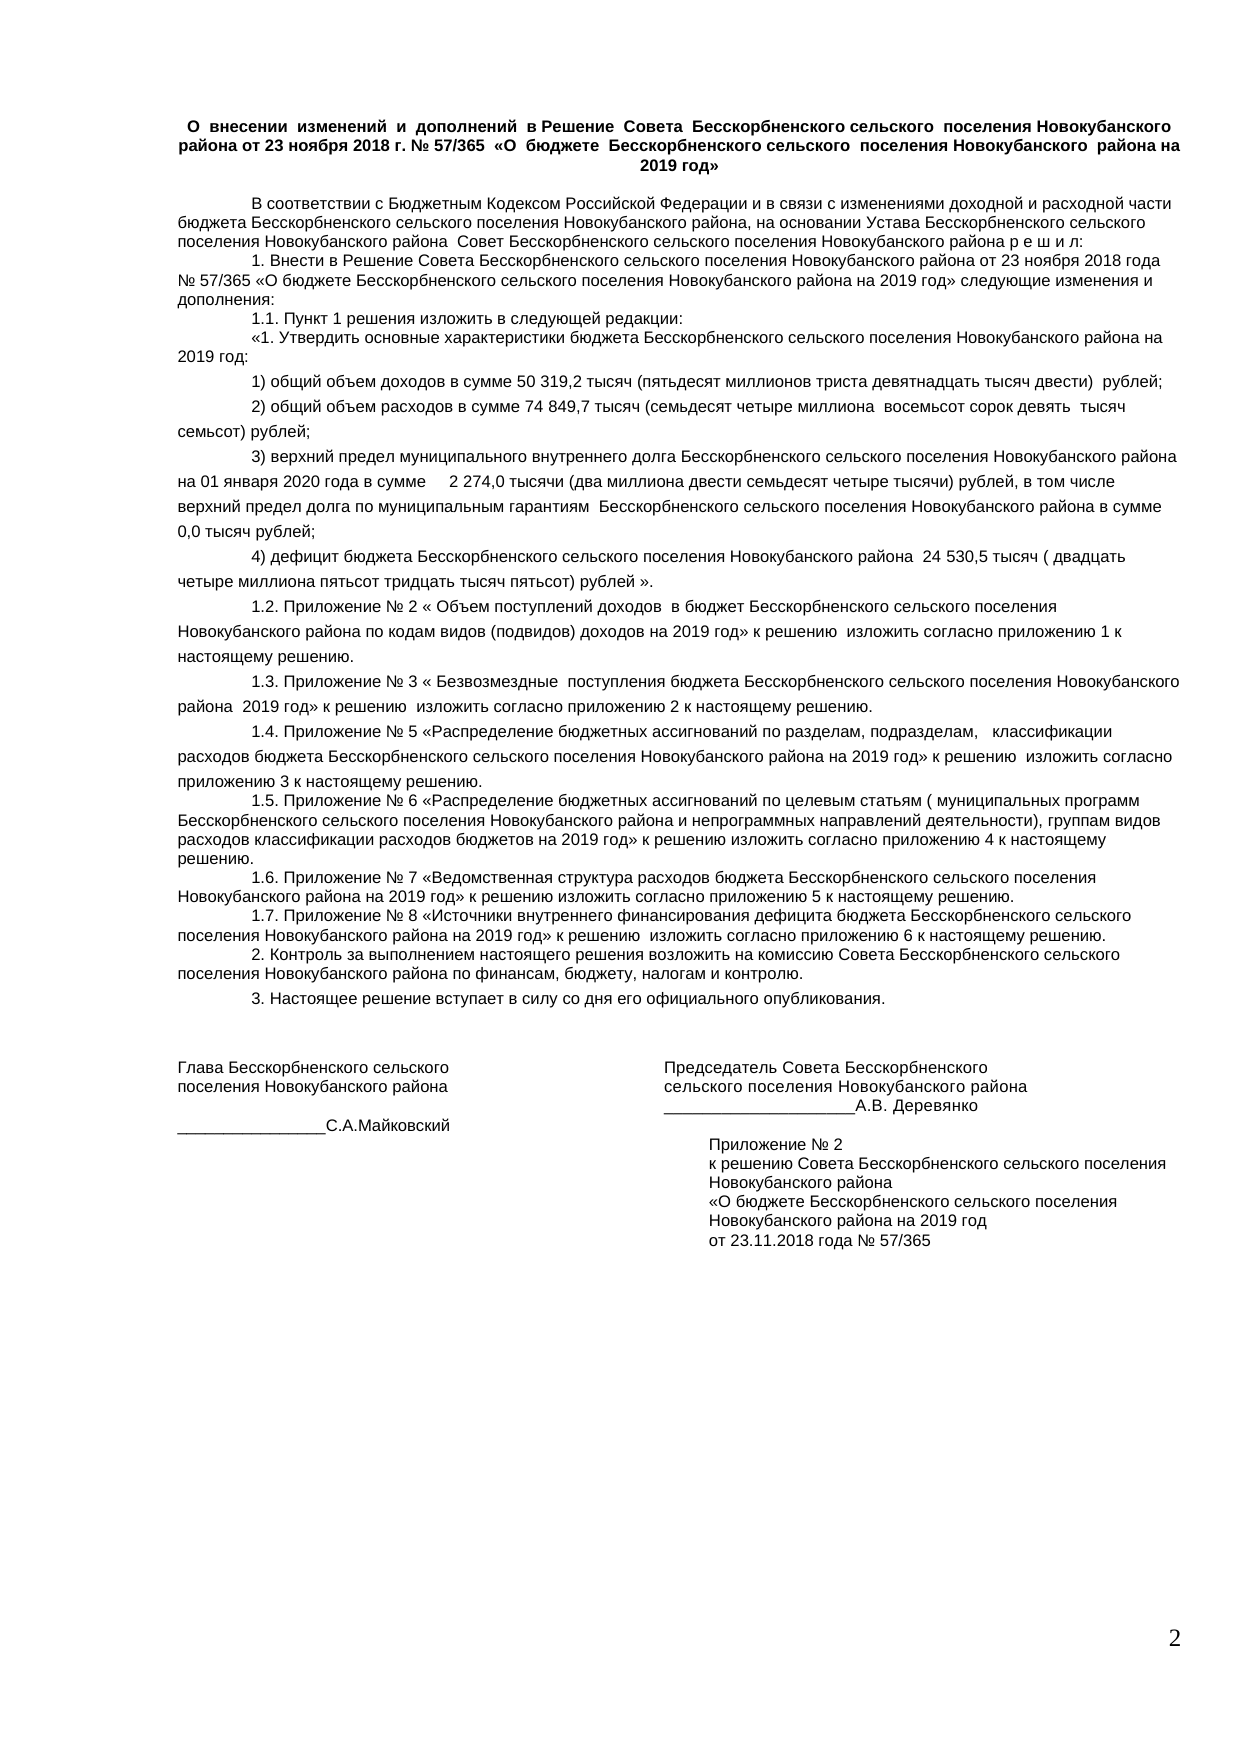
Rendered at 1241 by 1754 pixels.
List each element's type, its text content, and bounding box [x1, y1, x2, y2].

text 2) общий объем расходов в сумме 74 849,7 тысяч (семьдесят четыре миллиона восемьсот сорок девять тысяч семьсот) рублей; [177, 391, 1181, 441]
text О внесении изменений и дополнений в Решение Совета Бесскорбненского сельского поселения Новокубанского района от 23 ноября 2018 г. № 57/365 «О бюджете Бесскорбненского сельского поселения Новокубанского района на 2019 год» [177, 117, 1181, 174]
text 3. Настоящее решение вступает в силу со дня его официального опубликования. [177, 983, 1181, 1008]
text В соответствии с Бюджетным Кодексом Российской Федерации и в связи с изменениями доходной и расходной части бюджета Бесскорбненского сельского поселения Новокубанского района, на основании Устава Бесскорбненского сельского поселения Новокубанского района Совет Бесскорбненского сельского поселения Новокубанского района р е ш и л: [177, 194, 1181, 251]
text к решению Совета Бесскорбненского сельского поселения Новокубанского района [709, 1154, 1181, 1192]
text 2. Контроль за выполнением настоящего решения возложить на комиссию Совета Бесскорбненского сельского поселения Новокубанского района по финансам, бюджету, налогам и контролю. [177, 944, 1181, 983]
text 4) дефицит бюджета Бесскорбненского сельского поселения Новокубанского района 24 530,5 тысяч ( двадцать четыре миллиона пятьсот тридцать тысяч пятьсот) рублей ». [177, 541, 1181, 591]
text от 23.11.2018 года № 57/365 [709, 1230, 1181, 1249]
text 1.5. Приложение № 6 «Распределение бюджетных ассигнований по целевым статьям ( муниципальных программ Бесскорбненского сельского поселения Новокубанского района и непрограммных направлений деятельности), группам видов расходов классификации расходов бюджетов на 2019 год» к решению изложить согласно приложению 4 к настоящему решению. [177, 791, 1181, 868]
text 1.6. Приложение № 7 «Ведомственная структура расходов бюджета Бесскорбненского сельского поселения Новокубанского района на 2019 год» к решению изложить согласно приложению 5 к настоящему решению. [177, 868, 1181, 906]
text 1) общий объем доходов в сумме 50 319,2 тысяч (пятьдесят миллионов триста девятнадцать тысяч двести) рублей; [177, 366, 1181, 391]
text 3) верхний предел муниципального внутреннего долга Бесскорбненского сельского поселения Новокубанского района на 01 января 2020 года в сумме 2 274,0 тысячи (два миллиона двести семьдесят четыре тысячи) рублей, в том числе верхний предел долга по муниципальным гарантиям Бесскорбненского сельского поселения Новокубанского района в сумме 0,0 тысяч рублей; [177, 441, 1181, 541]
text «1. Утвердить основные характеристики бюджета Бесскорбненского сельского поселения Новокубанского района на 2019 год: [177, 328, 1181, 366]
text Приложение № 2 [709, 1134, 1181, 1154]
text 1.7. Приложение № 8 «Источники внутреннего финансирования дефицита бюджета Бесскорбненского сельского поселения Новокубанского района на 2019 год» к решению изложить согласно приложению 6 к настоящему решению. [177, 906, 1181, 944]
text 1.3. Приложение № 3 « Безвозмездные поступления бюджета Бесскорбненского сельского поселения Новокубанского района 2019 год» к решению изложить согласно приложению 2 к настоящему решению. [177, 666, 1181, 716]
text 1.1. Пункт 1 решения изложить в следующей редакции: [177, 309, 1181, 328]
text 1.2. Приложение № 2 « Объем поступлений доходов в бюджет Бесскорбненского сельского поселения Новокубанского района по кодам видов (подвидов) доходов на 2019 год» к решению изложить согласно приложению 1 к настоящему решению. [177, 591, 1181, 666]
table_header Глава Бесскорбненского сельского поселения Новокубанского района ________________С.А.Майковский [166, 1058, 653, 1134]
text 1.4. Приложение № 5 «Распределение бюджетных ассигнований по разделам, подразделам, классификации расходов бюджета Бесскорбненского сельского поселения Новокубанского района на 2019 год» к решению изложить согласно приложению 3 к настоящему решению. [177, 716, 1181, 791]
table_header Председатель Совета Бесскорбненского сельского поселения Новокубанского района ____________________А.В. Деревянко [653, 1058, 1192, 1134]
text 1. Внести в Решение Совета Бесскорбненского сельского поселения Новокубанского района от 23 ноября 2018 года № 57/365 «О бюджете Бесскорбненского сельского поселения Новокубанского района на 2019 год» следующие изменения и дополнения: [177, 251, 1181, 309]
text «О бюджете Бесскорбненского сельского поселения Новокубанского района на 2019 год [709, 1192, 1181, 1230]
